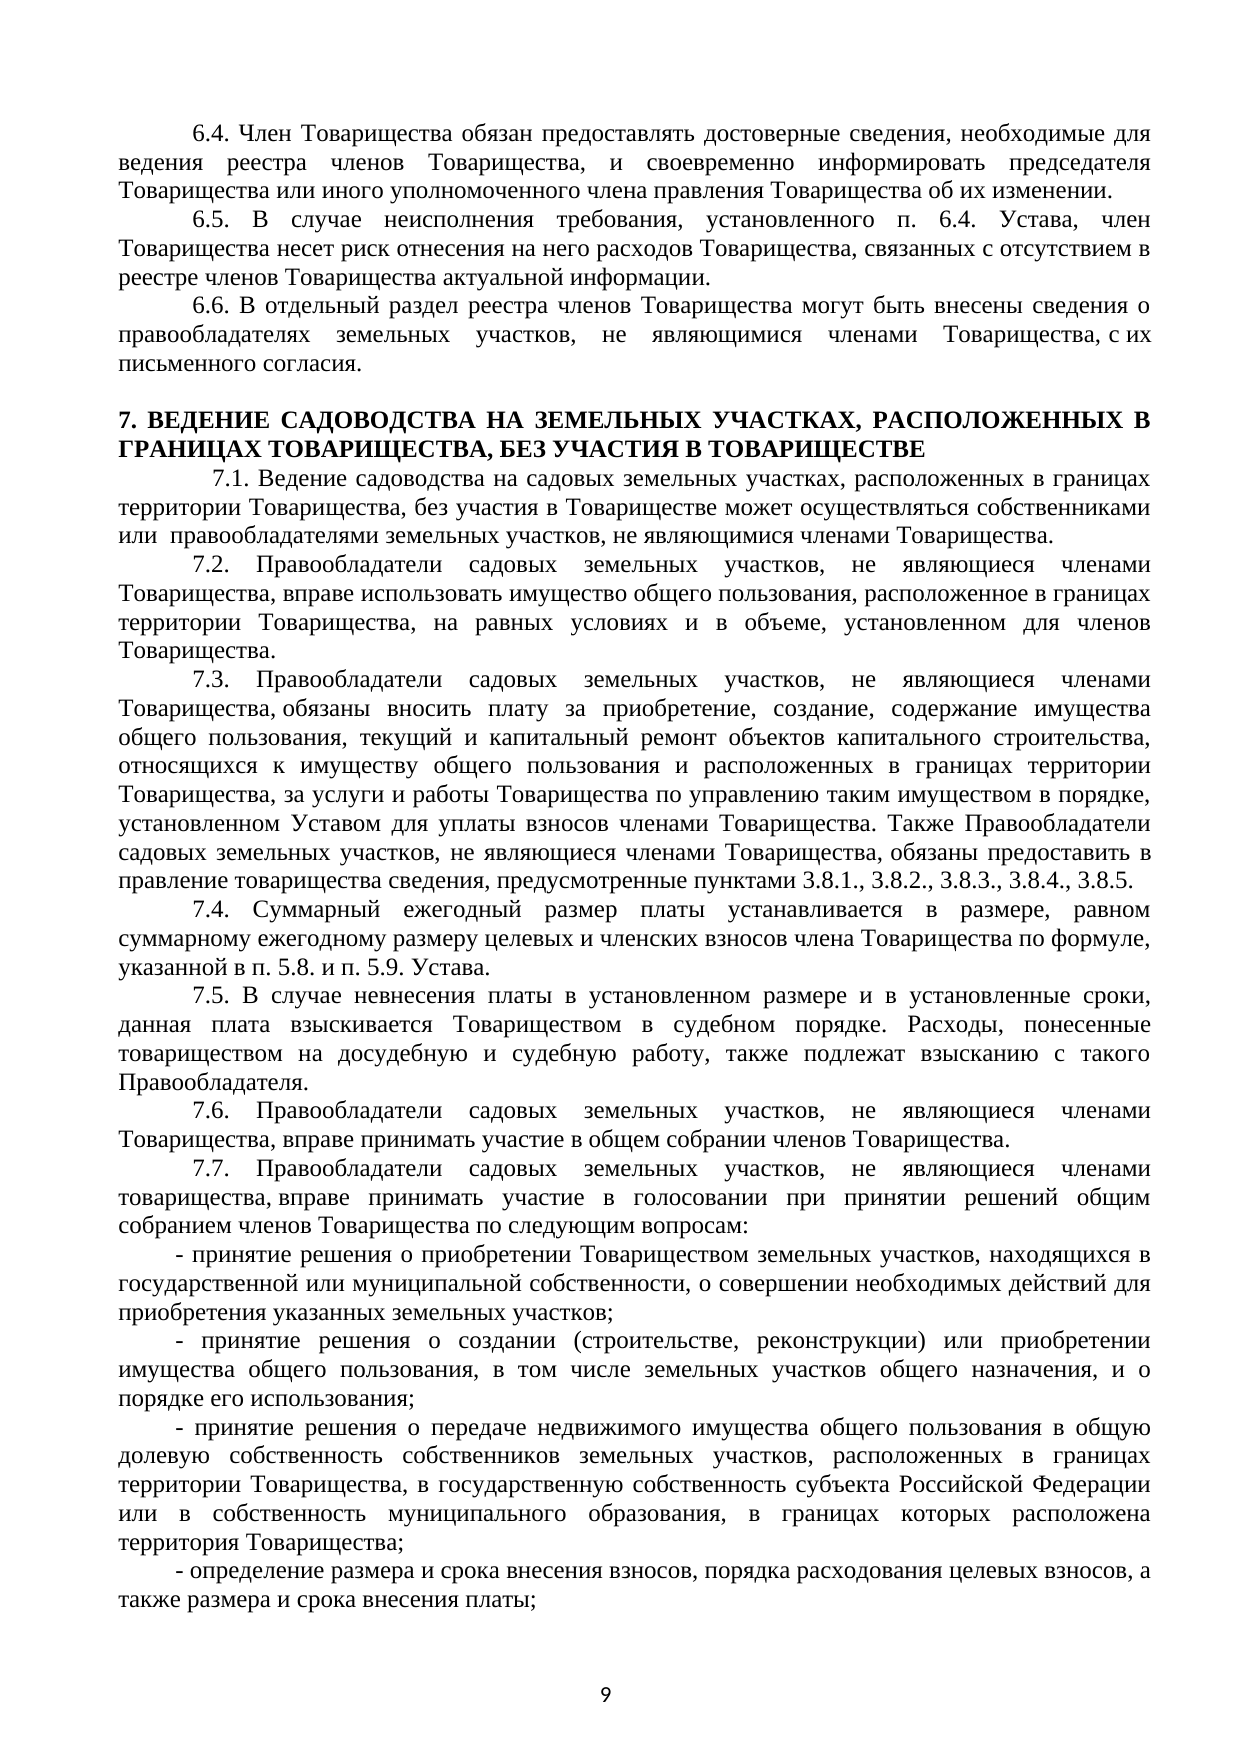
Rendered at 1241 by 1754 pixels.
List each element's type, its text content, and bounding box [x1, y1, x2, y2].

text 6.4. Член Товарищества обязан предоставлять достоверные сведения, необходимые для ведения реестра членов Товарищества, и своевременно информировать председателя Товарищества или иного уполномоченного члена правления Товарищества об их изменении. [118, 118, 1152, 204]
text 7.5. В случае невнесения платы в установленном размере и в установленные сроки, данная плата взыскивается Товариществом в судебном порядке. Расходы, понесенные товариществом на досудебную и судебную работу, также подлежат взысканию с такого Правообладателя. [118, 981, 1152, 1096]
text - определение размера и срока внесения взносов, порядка расходования целевых взносов, а также размера и срока внесения платы; [118, 1556, 1152, 1613]
text 7.1. Ведение садоводства на садовых земельных участках, расположенных в границах территории Товарищества, без участия в Товариществе может осуществляться собственниками или правообладателями земельных участков, не являющимися членами Товарищества. [118, 463, 1152, 549]
text 7.3. Правообладатели садовых земельных участков, не являющиеся членами Товарищества, обязаны вносить плату за приобретение, создание, содержание имущества общего пользования, текущий и капитальный ремонт объектов капитального строительства, относящихся к имуществу общего пользования и расположенных в границах территории Товарищества, за услуги и работы Товарищества по управлению таким имуществом в порядке, установленном Уставом для уплаты взносов членами Товарищества. Также Правообладатели садовых земельных участков, не являющиеся членами Товарищества, обязаны предоставить в правление товарищества сведения, предусмотренные пунктами 3.8.1., 3.8.2., 3.8.3., 3.8.4., 3.8.5. [118, 664, 1152, 894]
text - принятие решения о приобретении Товариществом земельных участков, находящихся в государственной или муниципальной собственности, о совершении необходимых действий для приобретения указанных земельных участков; [118, 1239, 1152, 1326]
text - принятие решения о передаче недвижимого имущества общего пользования в общую долевую собственность собственников земельных участков, расположенных в границах территории Товарищества, в государственную собственность субъекта Российской Федерации или в собственность муниципального образования, в границах которых расположена территория Товарищества; [118, 1412, 1152, 1556]
text 7.6. Правообладатели садовых земельных участков, не являющиеся членами Товарищества, вправе принимать участие в общем собрании членов Товарищества. [118, 1096, 1152, 1153]
text 6.5. В случае неисполнения требования, установленного п. 6.4. Устава, член Товарищества несет риск отнесения на него расходов Товарищества, связанных с отсутствием в реестре членов Товарищества актуальной информации. [118, 204, 1152, 291]
text 7.4. Суммарный ежегодный размер платы устанавливается в размере, равном суммарному ежегодному размеру целевых и членских взносов члена Товарищества по формуле, указанной в п. 5.8. и п. 5.9. Устава. [118, 894, 1152, 981]
text 7.7. Правообладатели садовых земельных участков, не являющиеся членами товарищества, вправе принимать участие в голосовании при принятии решений общим собранием членов Товарищества по следующим вопросам: [118, 1153, 1152, 1239]
text - принятие решения о создании (строительстве, реконструкции) или приобретении имущества общего пользования, в том числе земельных участков общего назначения, и о порядке его использования; [118, 1326, 1152, 1412]
text 7. ВЕДЕНИЕ САДОВОДСТВА НА ЗЕМЕЛЬНЫХ УЧАСТКАХ, РАСПОЛОЖЕННЫХ В ГРАНИЦАХ ТОВАРИЩЕСТВА, БЕЗ УЧАСТИЯ В ТОВАРИЩЕСТВЕ [118, 406, 1152, 463]
text 7.2. Правообладатели садовых земельных участков, не являющиеся членами Товарищества, вправе использовать имущество общего пользования, расположенное в границах территории Товарищества, на равных условиях и в объеме, установленном для членов Товарищества. [118, 549, 1152, 664]
text 6.6. В отдельный раздел реестра членов Товарищества могут быть внесены сведения о правообладателях земельных участков, не являющимися членами Товарищества, с их письменного согласия. [118, 291, 1152, 377]
